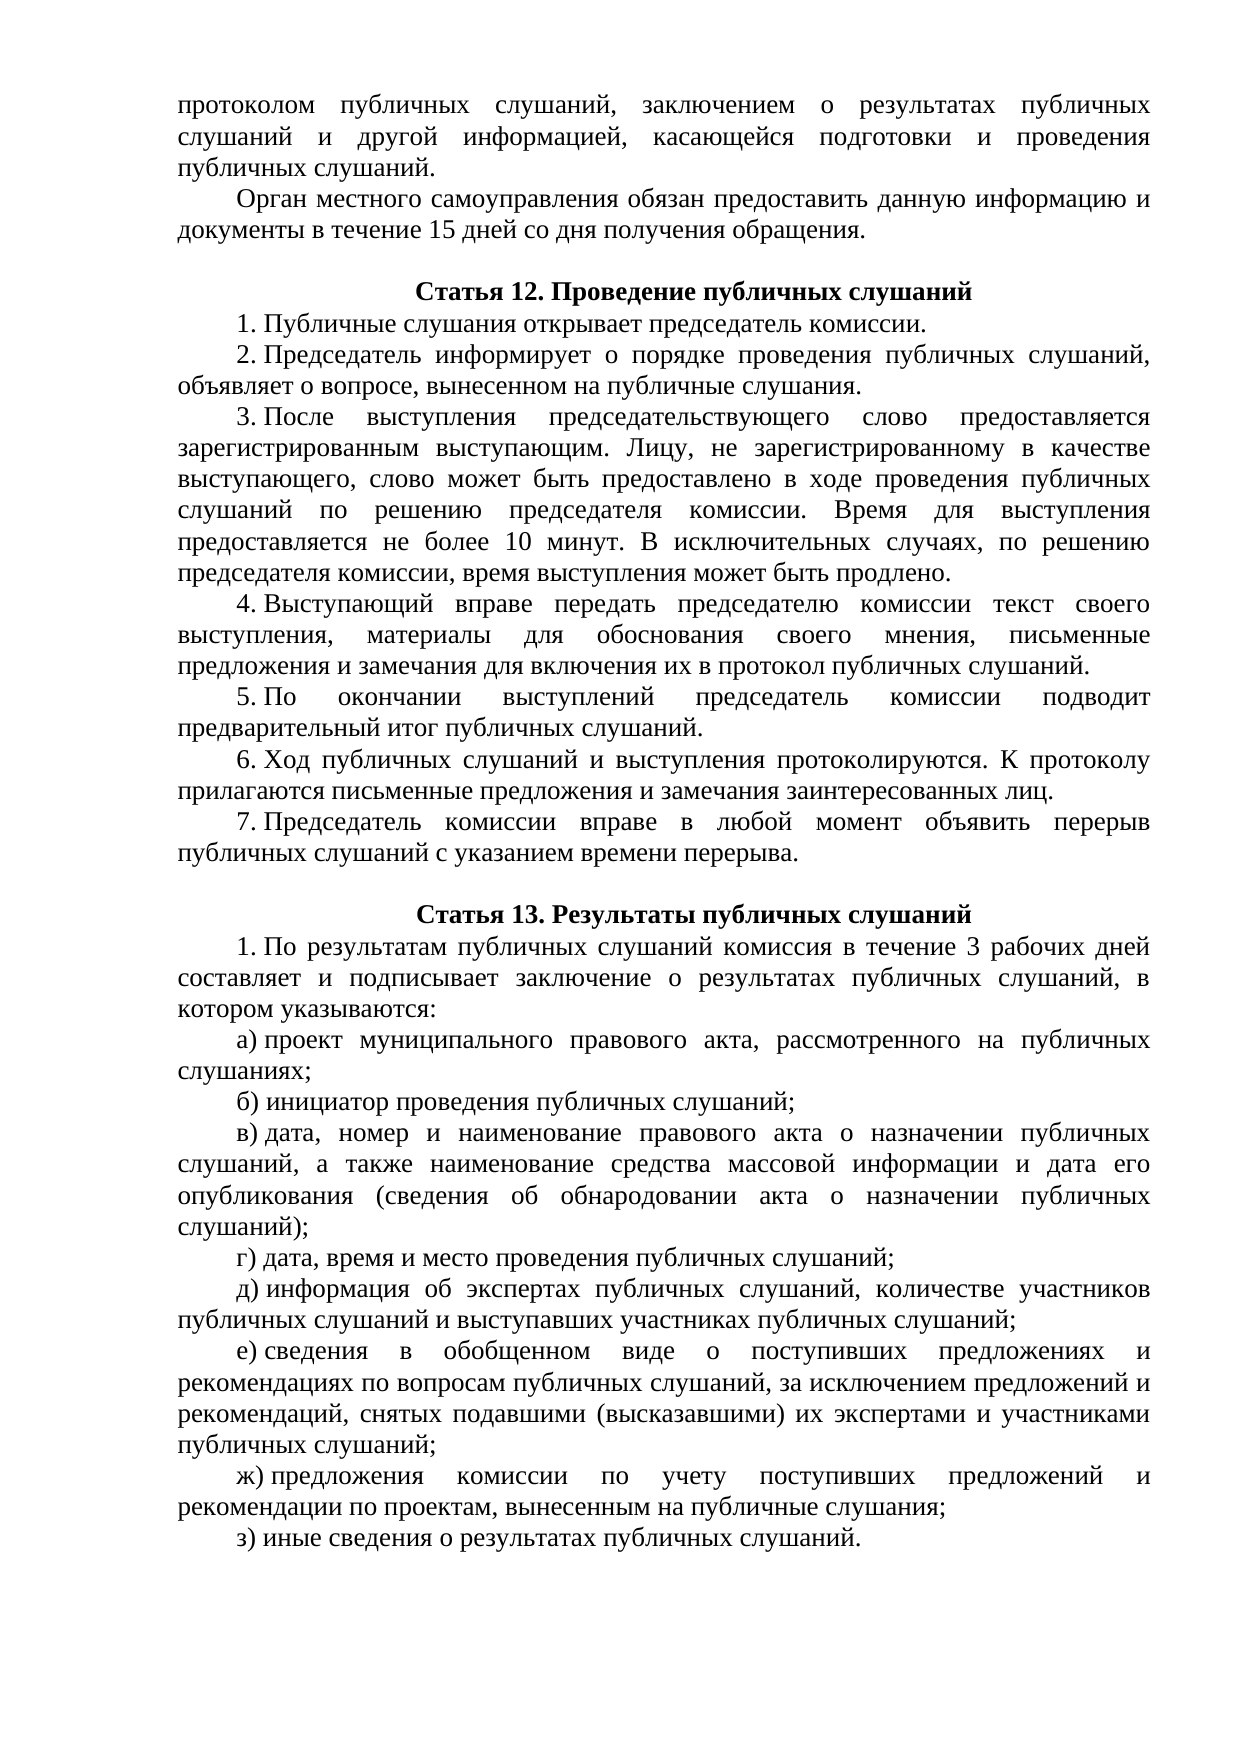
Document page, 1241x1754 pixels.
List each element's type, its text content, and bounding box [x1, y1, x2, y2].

text 2. Председатель информирует о порядке проведения публичных слушаний, объявляет о вопросе, вынесенном на публичные слушания. [177, 338, 1152, 400]
text ж) предложения комиссии по учету поступивших предложений и рекомендации по проектам, вынесенным на публичные слушания; [177, 1459, 1152, 1521]
text Статья 13. Результаты публичных слушаний [177, 898, 1152, 929]
text е) сведения в обобщенном виде о поступивших предложениях и рекомендациях по вопросам публичных слушаний, за исключением предложений и рекомендаций, снятых подавшими (высказавшими) их экспертами и участниками публичных слушаний; [177, 1334, 1152, 1459]
text д) информация об экспертах публичных слушаний, количестве участников публичных слушаний и выступавших участниках публичных слушаний; [177, 1272, 1152, 1334]
text а) проект муниципального правового акта, рассмотренного на публичных слушаниях; [177, 1023, 1152, 1085]
text 3. После выступления председательствующего слово предоставляется зарегистрированным выступающим. Лицу, не зарегистрированному в качестве выступающего, слово может быть предоставлено в ходе проведения публичных слушаний по решению председателя комиссии. Время для выступления предоставляется не более 10 минут. В исключительных случаях, по решению председателя комиссии, время выступления может быть продлено. [177, 400, 1152, 587]
text 5. По окончании выступлений председатель комиссии подводит предварительный итог публичных слушаний. [177, 680, 1152, 743]
text 7. Председатель комиссии вправе в любой момент объявить перерыв публичных слушаний с указанием времени перерыва. [177, 805, 1152, 867]
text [177, 89, 1152, 182]
text 1. Публичные слушания открывает председатель комиссии. [177, 307, 1152, 338]
text 1. По результатам публичных слушаний комиссия в течение 3 рабочих дней составляет и подписывает заключение о результатах публичных слушаний, в котором указываются: [177, 929, 1152, 1023]
text 6. Ход публичных слушаний и выступления протоколируются. К протоколу прилагаются письменные предложения и замечания заинтересованных лиц. [177, 743, 1152, 805]
text г) дата, время и место проведения публичных слушаний; [177, 1241, 1152, 1272]
text з) иные сведения о результатах публичных слушаний. [177, 1521, 1152, 1552]
text б) инициатор проведения публичных слушаний; [177, 1085, 1152, 1116]
text в) дата, номер и наименование правового акта о назначении публичных слушаний, а также наименование средства массовой информации и дата его опубликования (сведения об обнародовании акта о назначении публичных слушаний); [177, 1116, 1152, 1241]
text 4. Выступающий вправе передать председателю комиссии текст своего выступления, материалы для обоснования своего мнения, письменные предложения и замечания для включения их в протокол публичных слушаний. [177, 587, 1152, 680]
text Орган местного самоуправления обязан предоставить данную информацию и документы в течение 15 дней со дня получения обращения. [177, 182, 1152, 244]
text Статья 12. Проведение публичных слушаний [177, 276, 1152, 307]
